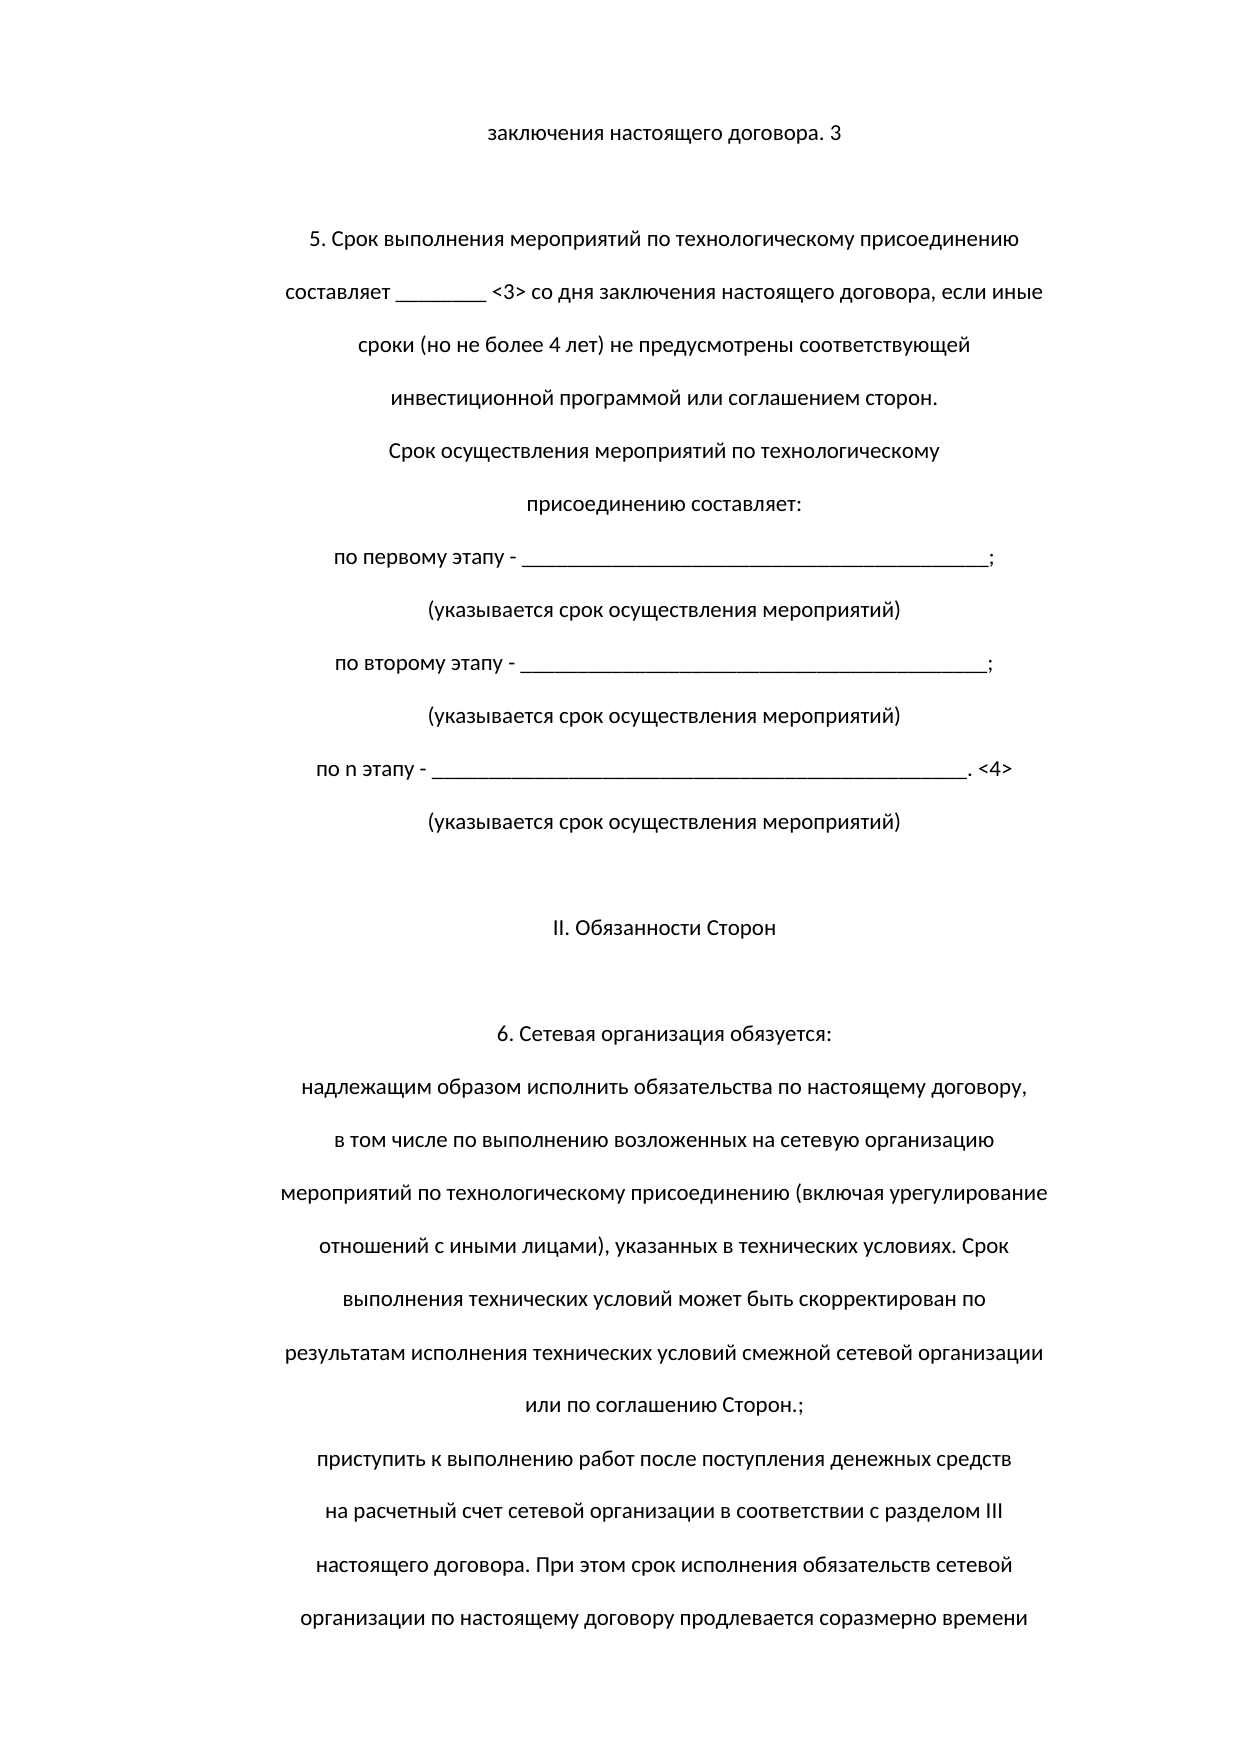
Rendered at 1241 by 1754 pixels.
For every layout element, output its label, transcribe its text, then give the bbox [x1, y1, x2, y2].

text настоящего договора. При этом срок исполнения обязательств сетевой [177, 1550, 1152, 1578]
text (указывается срок осуществления мероприятий) [177, 807, 1152, 835]
text приступить к выполнению работ после поступления денежных средств [177, 1444, 1152, 1472]
text Срок осуществления мероприятий по технологическому [177, 436, 1152, 464]
text по второму этапу - _________________________________________; [177, 648, 1152, 676]
text заключения настоящего договора. 3 [177, 118, 1152, 146]
text организации по настоящему договору продлевается соразмерно времени [177, 1603, 1152, 1631]
text сроки (но не более 4 лет) не предусмотрены соответствующей [177, 330, 1152, 358]
text выполнения технических условий может быть скорректирован по [177, 1284, 1152, 1313]
text или по соглашению Сторон.; [177, 1391, 1152, 1419]
text в том числе по выполнению возложенных на сетевую организацию [177, 1126, 1152, 1153]
text II. Обязанности Сторон [177, 913, 1152, 941]
text результатам исполнения технических условий смежной сетевой организации [177, 1338, 1152, 1366]
text (указывается срок осуществления мероприятий) [177, 595, 1152, 623]
text инвестиционной программой или соглашением сторон. [177, 383, 1152, 411]
text отношений с иными лицами), указанных в технических условиях. Срок [177, 1232, 1152, 1259]
text надлежащим образом исполнить обязательства по настоящему договору, [177, 1072, 1152, 1101]
text мероприятий по технологическому присоединению (включая урегулирование [177, 1178, 1152, 1207]
text (указывается срок осуществления мероприятий) [177, 701, 1152, 729]
text по n этапу - _______________________________________________. <4> [177, 754, 1152, 782]
text на расчетный счет сетевой организации в соответствии с разделом III [177, 1497, 1152, 1525]
text 5. Срок выполнения мероприятий по технологическому присоединению [177, 224, 1152, 252]
text по первому этапу - _________________________________________; [177, 542, 1152, 570]
text составляет ________ <3> со дня заключения настоящего договора, если иные [177, 277, 1152, 305]
text присоединению составляет: [177, 489, 1152, 517]
text 6. Сетевая организация обязуется: [177, 1019, 1152, 1047]
